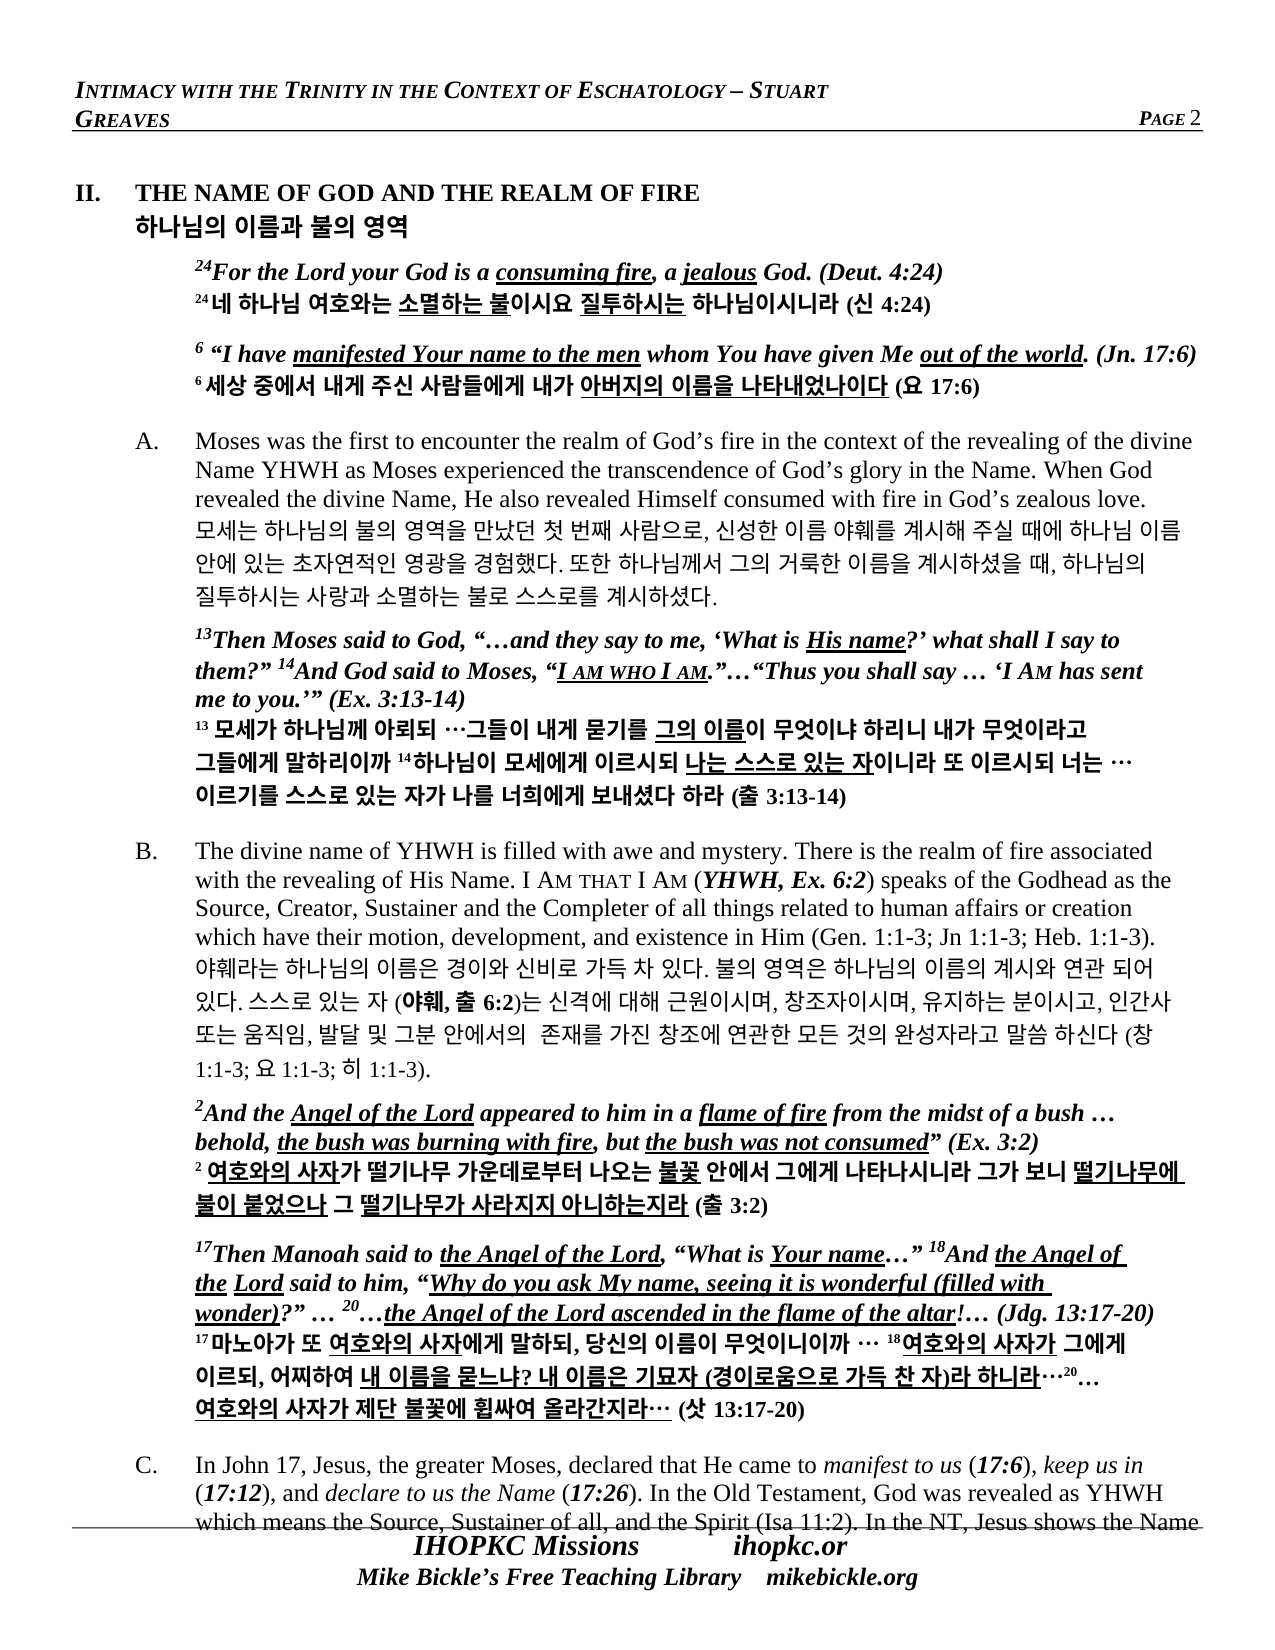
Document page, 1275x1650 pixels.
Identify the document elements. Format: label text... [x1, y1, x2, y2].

list The divine name of YHWH is filled with awe and mystery. There is the realm of fire associated with the revealing of His Name. I AM THAT I AM (YHWH, Ex. 6:2) speaks of the Godhead as the Source, Creator, Sustainer and the Completer of all things related to human affairs or creation which have their motion, development, and existence in Him (Gen. 1:1-3; Jn 1:1-3; Heb. 1:1-3). 야훼라는 하나님의 이름은 경이와 신비로 가득 차 있다. 불의 영역은 하나님의 이름의 계시와 연관 되어 있다. 스스로 있는 자 (야훼, 출 6:2)는 신격에 대해 근원이시며, 창조자이시며, 유지하는 분이시고, 인간사 또는 움직임, 발달 및 그분 안에서의 존재를 가진 창조에 연관한 모든 것의 완성자라고 말씀 하신다 (창 1:1-3; 요1:1-3; 히 1:1-3). [135, 836, 1172, 1084]
list Moses was the first to encounter the realm of God’s fire in the context of the revealing of the divine Name YHWH as Moses experienced the transcendence of God’s glory in the Name. When God revealed the divine Name, He also revealed Himself consumed with fire in God’s zealous love. 모세는 하나님의 불의 영역을 만났던 첫 번째 사람으로, 신성한 이름 야훼를 계시해 주실 때에 하나님 이름 안에 있는 초자연적인 영광을 경험했다. 또한 하나님께서 그의 거룩한 이름을 계시하셨을 때, 하나님의 질투하시는 사랑과 소멸하는 불로 스스로를 계시하셨다. [135, 426, 1193, 612]
text 2And the Angel of the Lord appeared to him in a flame of fire from the midst of a bush … behold, the bush was burning with fire, but the bush was not consumed” (Ex. 3:2) 2 여호와의 사자가 떨기나무 가운데로부터 나오는 불꽃 안에서 그에게 나타나시니라 그가 보니 떨기나무에 불이 붙었으나 그 떨기나무가 사라지지 아니하는지라 (출 3:2) [195, 1096, 1198, 1220]
text 6 “I have manifested Your name to the men whom You have given Me out of the world. (Jn. 17:6) 6 세상 중에서 내게 주신 사람들에게 내가 아버지의 이름을 나타내었나이다 (요 17:6) [195, 337, 1214, 401]
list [135, 1450, 1199, 1536]
text 24For the Lord your God is a consuming fire, a jealous God. (Deut. 4:24) 24네 하나님 여호와는 소멸하는 불이시요 질투하시는 하나님이시니라 (신 4:24) [195, 255, 1214, 319]
text 13Then Moses said to God, “…and they say to me, ‘What is His name?’ what shall I say to them?” 14And God said to Moses, “I AM WHO I AM.”…“Thus you shall say … ‘I AM has sent me to you.’” (Ex. 3:13-14) 13 모세가 하나님께 아뢰되 …그들이 내게 묻기를 그의 이름이 무엇이냐 하리니 내가 무엇이라고 그들에게 말하리이까 14하나님이 모세에게 이르시되 나는 스스로 있는 자이니라 또 이르시되 너는 … 이르기를 스스로 있는 자가 나를 너희에게 보내셨다 하라 (출 3:13-14) [195, 624, 1176, 811]
text 17Then Manoah said to the Angel of the Lord, “What is Your name…” 18And the Angel of the Lord said to him, “Why do you ask My name, seeing it is wonderful (filled with wonder)?” … 20…the Angel of the Lord ascended in the flame of the altar!… (Jdg. 13:17-20) 17마노아가 또 여호와의 사자에게 말하되, 당신의 이름이 무엇이니이까 … 18여호와의 사자가 그에게 이르되, 어찌하여 내 이름을 묻느냐? 내 이름은 기묘자 (경이로움으로 가득 찬 자)라 하니라…20… 여호와의 사자가 제단 불꽃에 휩싸여 올라간지라… (삿 13:17-20) [195, 1238, 1161, 1424]
subtitle THE NAME OF GOD AND THE REALM OF FIRE 하나님의 이름과 불의 영역 [75, 178, 1214, 243]
